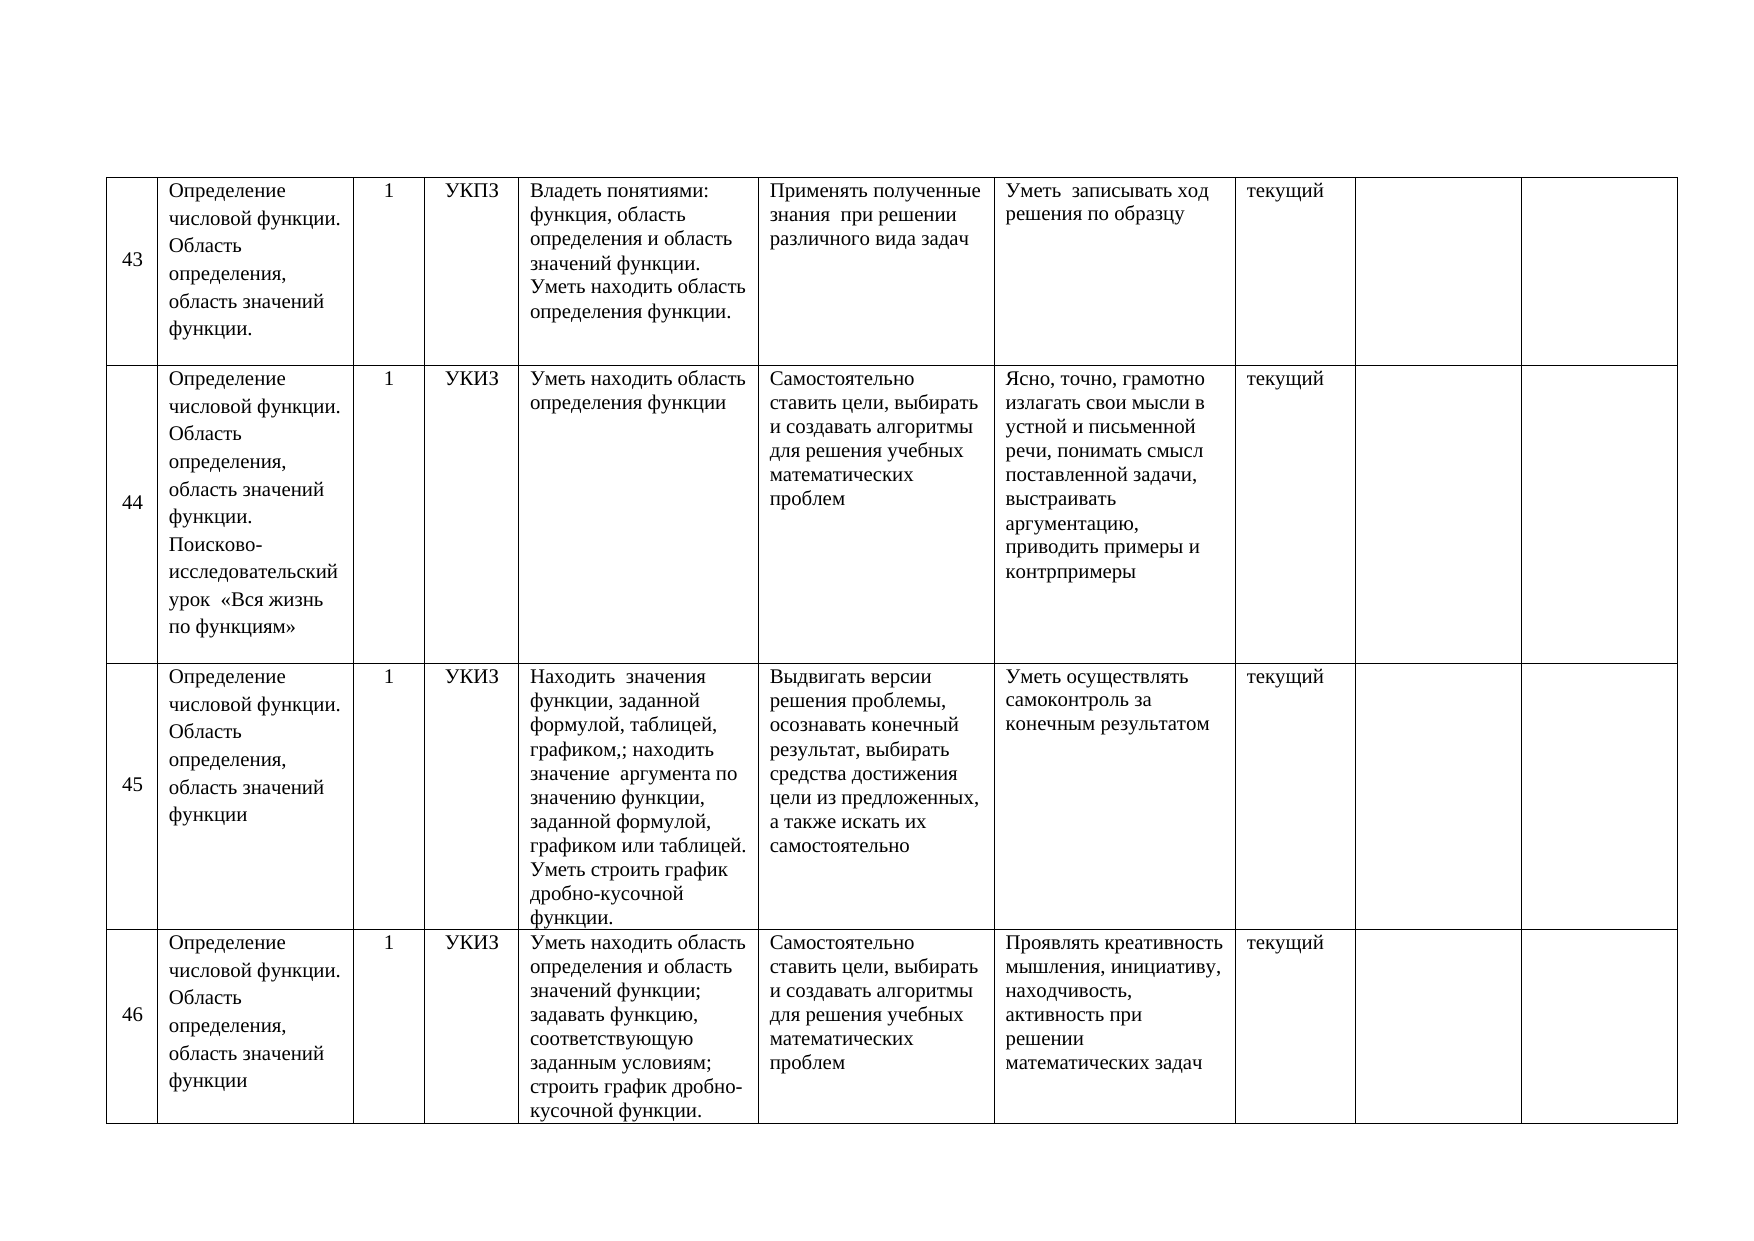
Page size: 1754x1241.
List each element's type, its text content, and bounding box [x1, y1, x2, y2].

table_cell Выдвигать версии решения проблемы, осознавать конечный результат, выбирать средства достижения цели из предложенных, а также искать их самостоятельно [759, 664, 994, 929]
table_cell [1356, 664, 1521, 929]
table_cell [1522, 664, 1677, 929]
table_cell 1 [354, 178, 424, 365]
table_cell Определение числовой функции. Область определения, область значений функции [158, 930, 353, 1122]
table_cell Ясно, точно, грамотно излагать свои мысли в устной и письменной речи, понимать смысл поставленной задачи, выстраивать аргументацию, приводить примеры и контрпримеры [995, 366, 1235, 663]
table_cell Уметь осуществлять самоконтроль за конечным результатом [995, 664, 1235, 929]
table_cell Уметь находить область определения функции [519, 366, 758, 663]
table_cell 43 [107, 178, 157, 365]
table_cell УКИЗ [425, 930, 518, 1122]
table_cell 1 [354, 930, 424, 1122]
table_cell 44 [107, 366, 157, 663]
table_cell Уметь записывать ход решения по образцу [995, 178, 1235, 365]
table_cell текущий [1236, 366, 1355, 663]
table_cell [1356, 930, 1521, 1122]
table_cell Самостоятельно ставить цели, выбирать и создавать алгоритмы для решения учебных математических проблем [759, 366, 994, 663]
table_cell Применять полученные знания при решении различного вида задач [759, 178, 994, 365]
table_cell 1 [354, 366, 424, 663]
table_cell УКИЗ [425, 664, 518, 929]
table_cell [1522, 178, 1677, 365]
table_cell Определение числовой функции. Область определения, область значений функции. [158, 178, 353, 365]
table_cell 45 [107, 664, 157, 929]
table_cell Определение числовой функции. Область определения, область значений функции [158, 664, 353, 929]
table_cell УКПЗ [425, 178, 518, 365]
table_cell Находить значения функции, заданной формулой, таблицей, графиком,; находить значение аргумента по значению функции, заданной формулой, графиком или таблицей. Уметь строить график дробно-кусочной функции. [519, 664, 758, 929]
table_cell Определение числовой функции. Область определения, область значений функции. Поисково-исследовательский урок «Вся жизнь по функциям» [158, 366, 353, 663]
table_cell [1522, 366, 1677, 663]
table_cell текущий [1236, 930, 1355, 1122]
table_cell УКИЗ [425, 366, 518, 663]
table_cell Проявлять креативность мышления, инициативу, находчивость, активность при решении математических задач [995, 930, 1235, 1122]
table_cell 1 [354, 664, 424, 929]
table_cell текущий [1236, 178, 1355, 365]
table_cell Уметь находить область определения и область значений функции; задавать функцию, соответствующую заданным условиям; строить график дробно-кусочной функции. [519, 930, 758, 1122]
table_cell [1356, 178, 1521, 365]
table_cell Самостоятельно ставить цели, выбирать и создавать алгоритмы для решения учебных математических проблем [759, 930, 994, 1122]
table_cell текущий [1236, 664, 1355, 929]
table_cell [1522, 930, 1677, 1122]
table_cell 46 [107, 930, 157, 1122]
table_cell [1356, 366, 1521, 663]
table_cell Владеть понятиями: функция, область определения и область значений функции. Уметь находить область определения функции. [519, 178, 758, 365]
